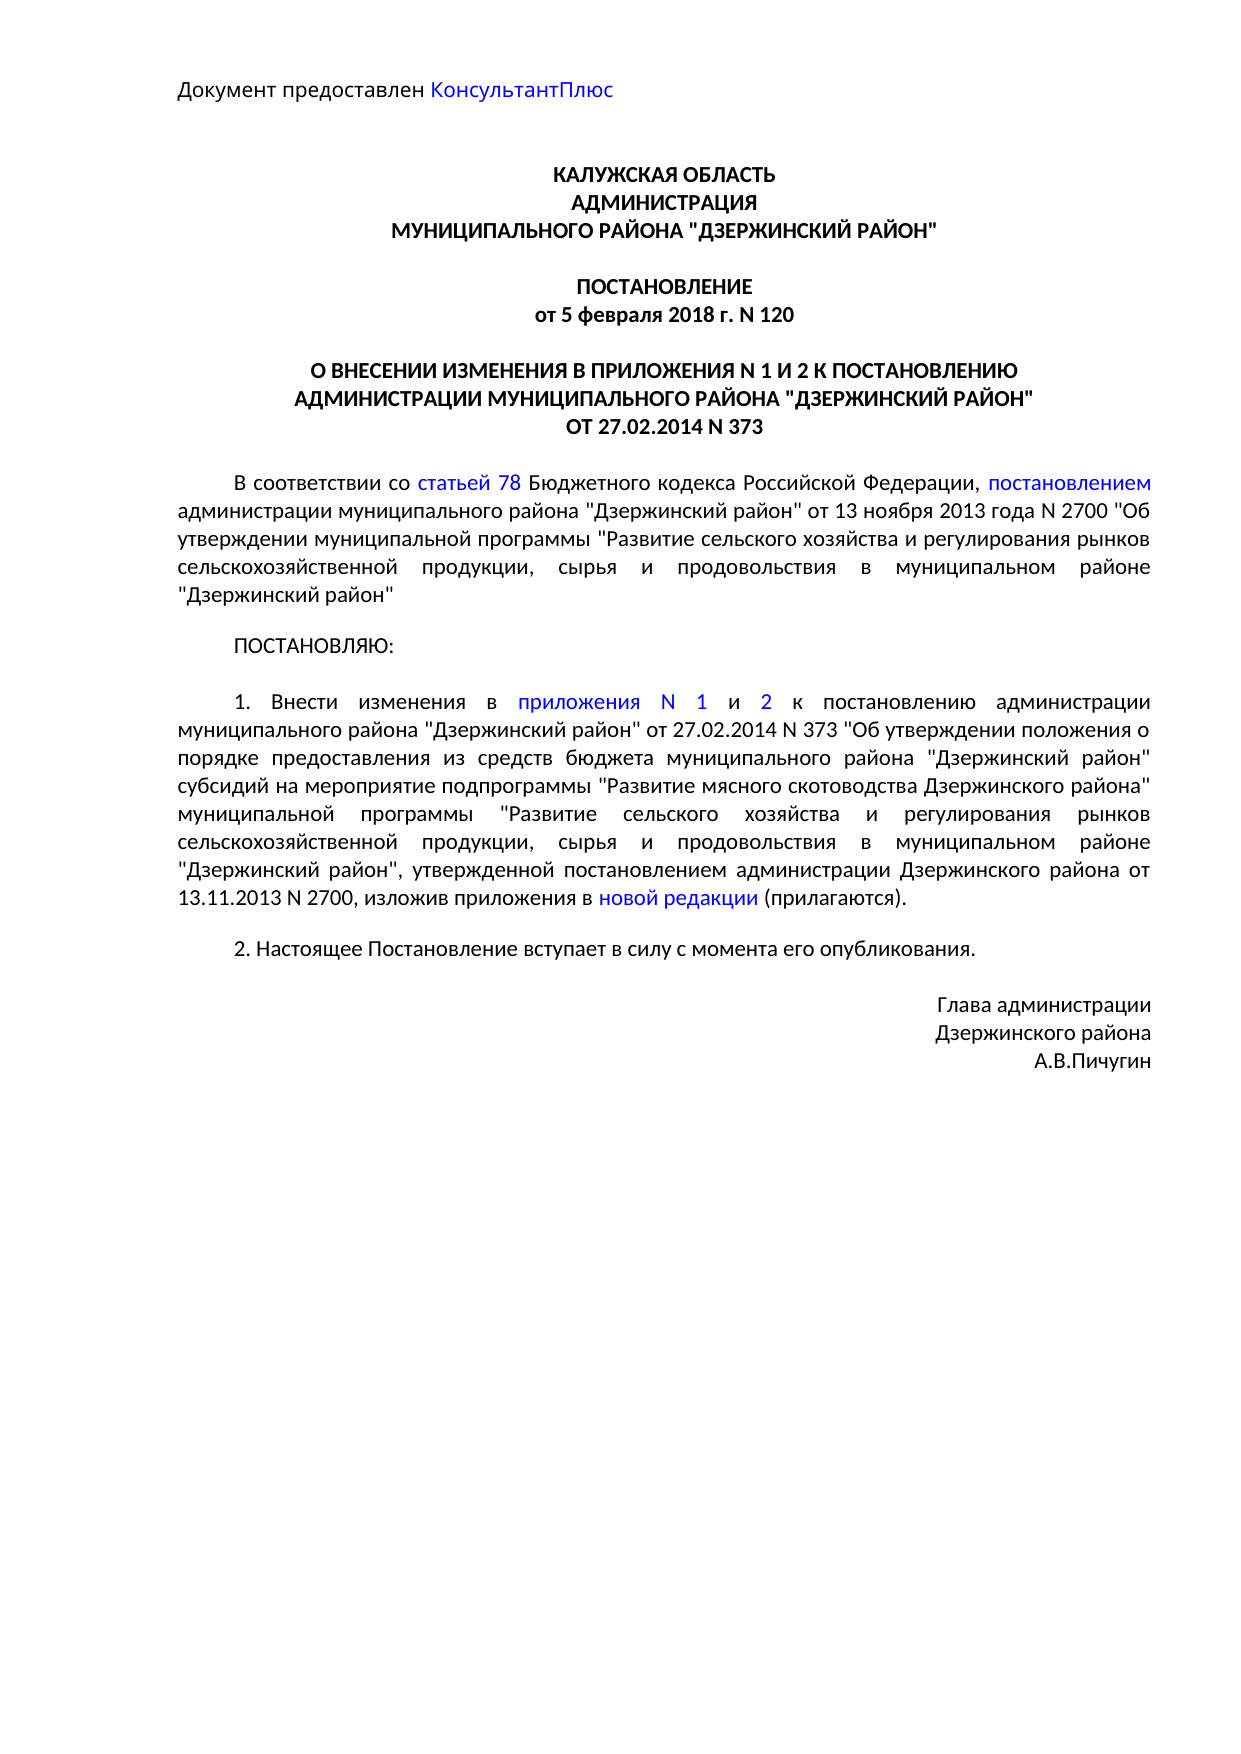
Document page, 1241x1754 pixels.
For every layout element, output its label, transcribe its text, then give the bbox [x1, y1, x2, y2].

title АДМИНИСТРАЦИЯ [177, 188, 1152, 216]
text А.В.Пичугин [177, 1046, 1152, 1074]
title Документ предоставлен КонсультантПлюс [177, 75, 1152, 132]
text 1. Внести изменения в приложения N 1 и 2 к постановлению администрации муниципального района "Дзержинский район" от 27.02.2014 N 373 "Об утверждении положения о порядке предоставления из средств бюджета муниципального района "Дзержинский район" субсидий на мероприятие подпрограммы "Развитие мясного скотоводства Дзержинского района" муниципальной программы "Развитие сельского хозяйства и регулирования рынков сельскохозяйственной продукции, сырья и продовольствия в муниципальном районе "Дзержинский район", утвержденной постановлением администрации Дзержинского района от 13.11.2013 N 2700, изложив приложения в новой редакции (прилагаются). [177, 687, 1152, 911]
title МУНИЦИПАЛЬНОГО РАЙОНА "ДЗЕРЖИНСКИЙ РАЙОН" [177, 216, 1152, 244]
title О ВНЕСЕНИИ ИЗМЕНЕНИЯ В ПРИЛОЖЕНИЯ N 1 И 2 К ПОСТАНОВЛЕНИЮ [177, 356, 1152, 384]
title КАЛУЖСКАЯ ОБЛАСТЬ [177, 160, 1152, 188]
text Глава администрации [177, 990, 1152, 1018]
text 2. Настоящее Постановление вступает в силу с момента его опубликования. [177, 934, 1152, 962]
title ПОСТАНОВЛЕНИЕ [177, 272, 1152, 300]
title ОТ 27.02.2014 N 373 [177, 412, 1152, 440]
text В соответствии со статьей 78 Бюджетного кодекса Российской Федерации, постановлением администрации муниципального района "Дзержинский район" от 13 ноября 2013 года N 2700 "Об утверждении муниципальной программы "Развитие сельского хозяйства и регулирования рынков сельскохозяйственной продукции, сырья и продовольствия в муниципальном районе "Дзержинский район" [177, 468, 1152, 608]
title АДМИНИСТРАЦИИ МУНИЦИПАЛЬНОГО РАЙОНА "ДЗЕРЖИНСКИЙ РАЙОН" [177, 384, 1152, 412]
text Дзержинского района [177, 1018, 1152, 1046]
title от 5 февраля 2018 г. N 120 [177, 300, 1152, 328]
text ПОСТАНОВЛЯЮ: [177, 631, 1152, 659]
